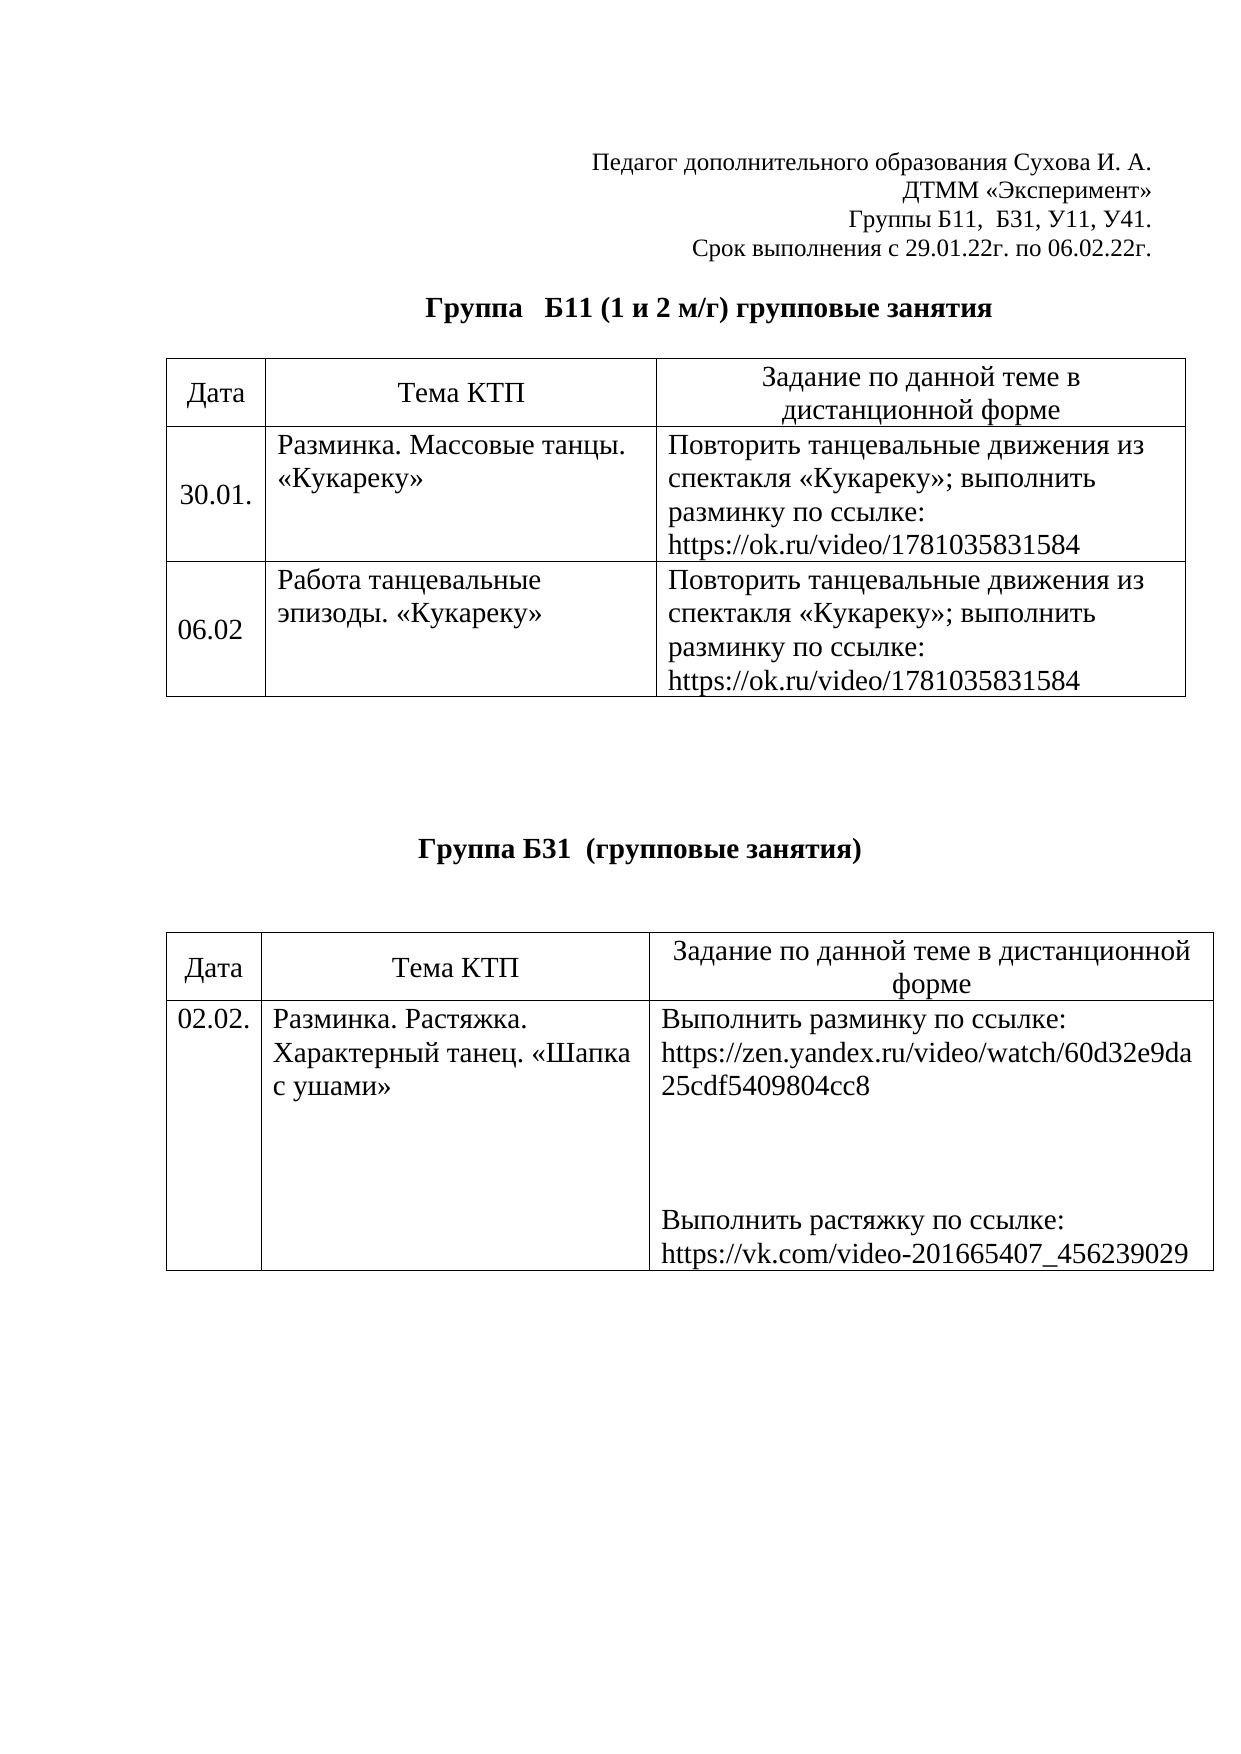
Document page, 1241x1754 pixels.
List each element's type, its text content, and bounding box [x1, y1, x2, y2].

table_cell 02.02. [167, 1001, 261, 1269]
table_cell Повторить танцевальные движения из спектакля «Кукареку»; выполнить разминку по ссылке: https://ok.ru/video/1781035831584 [657, 562, 1185, 696]
text Группы Б11, Б31, У11, У41. [177, 204, 1152, 233]
text Группа Б31 (групповые занятия) [177, 831, 1152, 865]
table_header Тема КТП [266, 359, 656, 426]
text Срок выполнения с 29.01.22г. по 06.02.22г. [177, 233, 1152, 262]
table_cell Работа танцевальные эпизоды. «Кукареку» [266, 562, 656, 696]
table_cell Разминка. Растяжка. Характерный танец. «Шапка с ушами» [262, 1001, 649, 1269]
text Группа Б11 (1 и 2 м/г) групповые занятия [177, 291, 1152, 324]
text Педагог дополнительного образования Сухова И. А. [177, 147, 1152, 176]
table_header Дата [167, 359, 265, 426]
table_cell Выполнить разминку по ссылке: https://zen.yandex.ru/video/watch/60d32e9da25cdf5409804cc8 Выполнить растяжку по ссылке: https://vk.com/video-201665407_456239029 [650, 1001, 1213, 1269]
table_cell Повторить танцевальные движения из спектакля «Кукареку»; выполнить разминку по ссылке: https://ok.ru/video/1781035831584 [657, 427, 1185, 561]
text ДТММ «Эксперимент» [177, 176, 1152, 204]
table_header Задание по данной теме в дистанционной форме [650, 933, 1213, 1000]
table_header Задание по данной теме в дистанционной форме [657, 359, 1185, 426]
table_cell 06.02 [167, 562, 265, 696]
table_cell 30.01. [167, 427, 265, 561]
table_cell Разминка. Массовые танцы. «Кукареку» [266, 427, 656, 561]
table_header Тема КТП [262, 933, 649, 1000]
table_header Дата [167, 933, 261, 1000]
